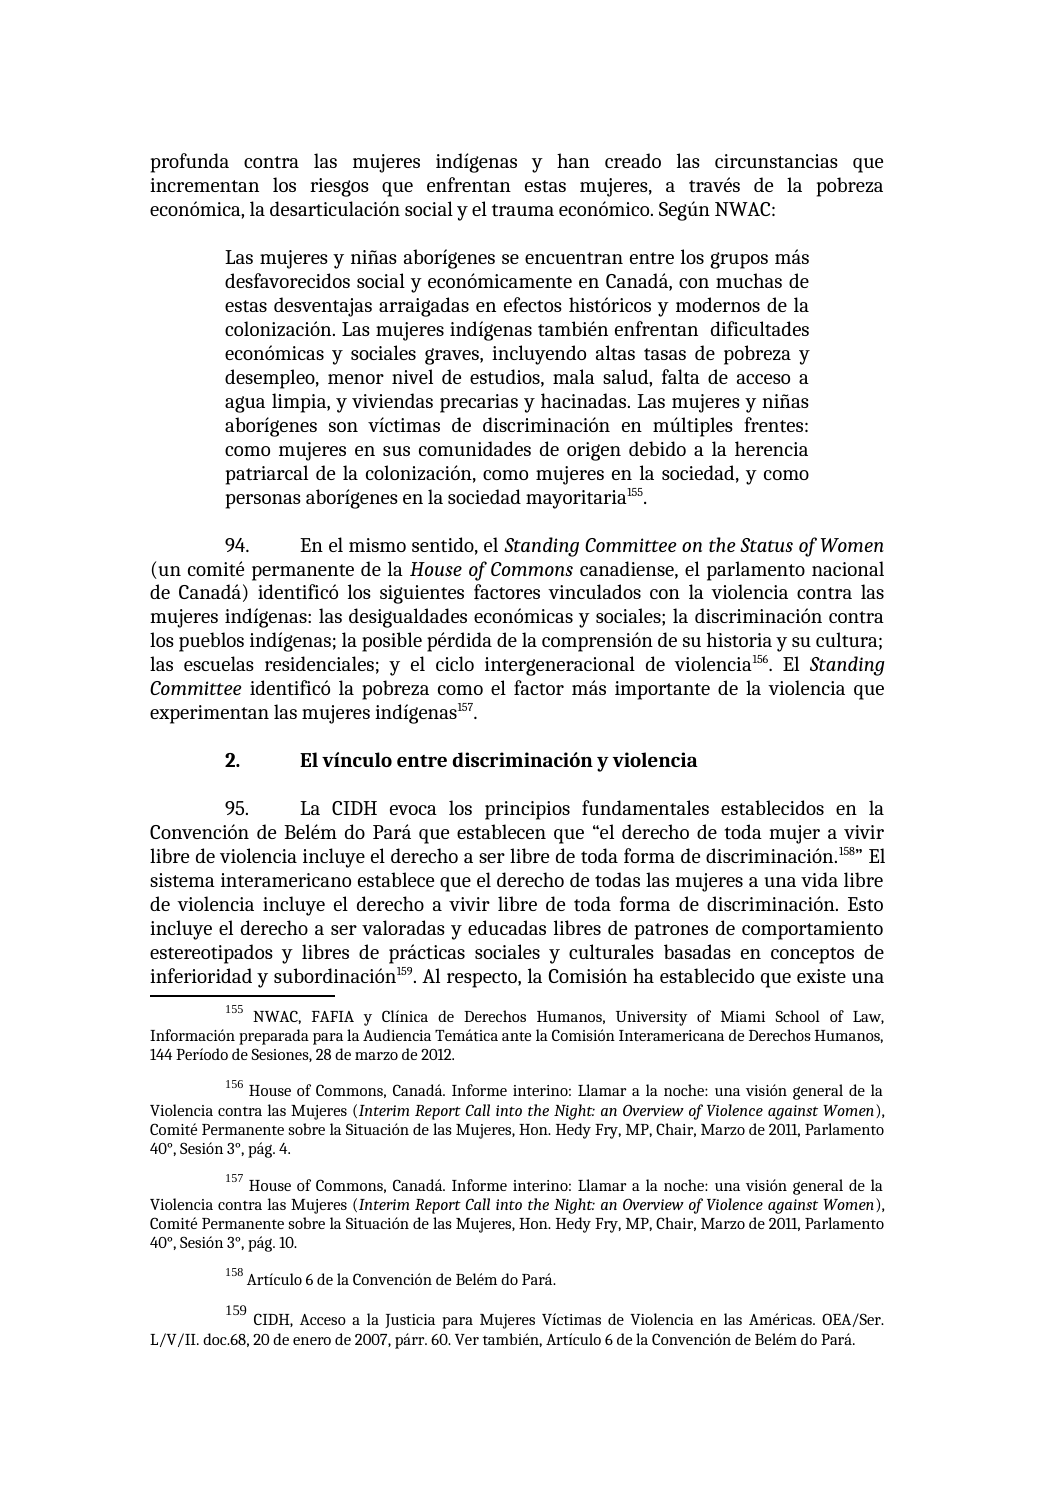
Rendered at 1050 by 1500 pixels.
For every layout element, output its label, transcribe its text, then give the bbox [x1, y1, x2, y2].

list Las autoridades canadienses y las organizaciones de la sociedad civil coinciden al momento de identificar las causas de estos altos niveles de violencia contra las mujeres indígenas con las vulnerabilidades existentes que hacen que las mujeres indígenas sean más susceptibles a la violencia. Las causas fundamentales están relacionadas con una historia de discriminación que empieza con la colonización y que continúa con leyes y políticas tales como el Indian Act y las escuelas residenciales. Estas causas fundamentales sentaron las bases para una violencia profunda contra las mujeres indígenas y han creado las circunstancias que incrementan los riesgos que enfrentan estas mujeres, a través de la pobreza económica, la desarticulación social y el trauma económico. Según NWAC: [150, 150, 885, 222]
list En el mismo sentido, el Standing Committee on the Status of Women (un comité permanente de la House of Commons canadiense, el parlamento nacional de Canadá) identificó los siguientes factores vinculados con la violencia contra las mujeres indígenas: las desigualdades económicas y sociales; la discriminación contra los pueblos indígenas; la posible pérdida de la comprensión de su historia y su cultura; las escuelas residenciales; y el ciclo intergeneracional de violencia. El Standing Committee identificó la pobreza como el factor más importante de la violencia que experimentan las mujeres indígenas. [150, 533, 885, 725]
text Las mujeres y niñas aborígenes se encuentran entre los grupos más desfavorecidos social y económicamente en Canadá, con muchas de estas desventajas arraigadas en efectos históricos y modernos de la colonización. Las mujeres indígenas también enfrentan dificultades económicas y sociales graves, incluyendo altas tasas de pobreza y desempleo, menor nivel de estudios, mala salud, falta de acceso a agua limpia, y viviendas precarias y hacinadas. Las mujeres y niñas aborígenes son víctimas de discriminación en múltiples frentes: como mujeres en sus comunidades de origen debido a la herencia patriarcal de la colonización, como mujeres en la sociedad, y como personas aborígenes en la sociedad mayoritaria. [225, 246, 810, 509]
list La CIDH evoca los principios fundamentales establecidos en la Convención de Belém do Pará que establecen que “el derecho de toda mujer a vivir libre de violencia incluye el derecho a ser libre de toda forma de discriminación.” El sistema interamericano establece que el derecho de todas las mujeres a una vida libre de violencia incluye el derecho a vivir libre de toda forma de discriminación. Esto incluye el derecho a ser valoradas y educadas libres de patrones de comportamiento estereotipados y libres de prácticas sociales y culturales basadas en conceptos de inferioridad y subordinación. Al respecto, la Comisión ha establecido que existe una estrecha correlación entre la obligación de garantizar la igualdad y la no discriminación, por un lado, y la prevención de la violencia contra las mujeres, por otro. La CIDH ha examinado qué contextos sociales se prestan para la comisión de violaciones a los derechos de las mujeres. En cada caso, la Comisión encontró que la violencia basada en género era una manifestación de costumbres y prácticas, o evidenciaba una estructura social que relegaba a las mujeres a una posición de subordinación y desigualdad que las dejaba en desventaja. [150, 797, 885, 988]
text 2. El vínculo entre discriminación y violencia [225, 749, 885, 773]
